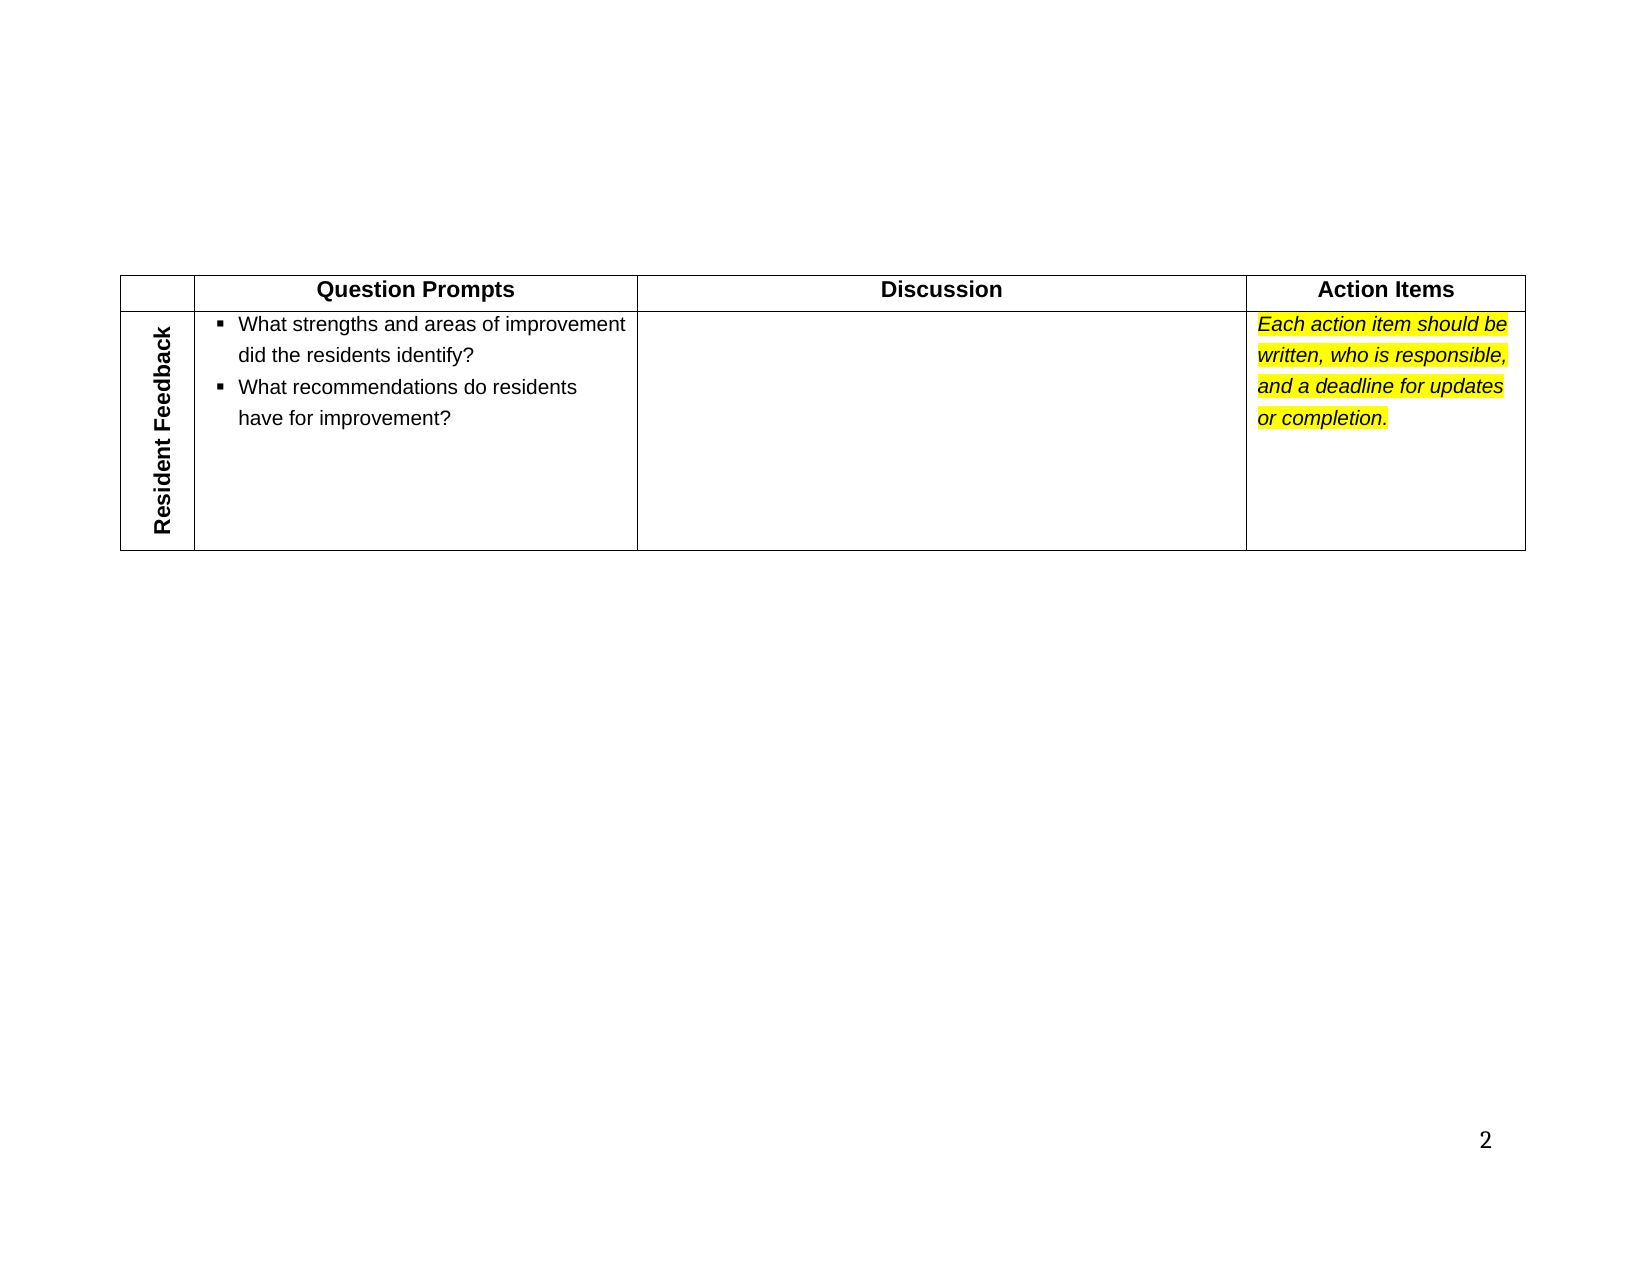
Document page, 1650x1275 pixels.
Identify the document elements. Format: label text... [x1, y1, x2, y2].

table_cell What strengths and areas of improvement did the residents identify? What recommendations do residents have for improvement? [195, 312, 637, 550]
table_header Discussion [638, 276, 1246, 311]
table_header Action Items [1247, 276, 1525, 311]
table_cell Each action item should be written, who is responsible, and a deadline for updates or completion. [1247, 312, 1525, 550]
table_cell [638, 312, 1246, 550]
table_header [121, 276, 194, 311]
table_cell Resident Feedback [121, 312, 194, 550]
table_header Question Prompts [195, 276, 637, 311]
